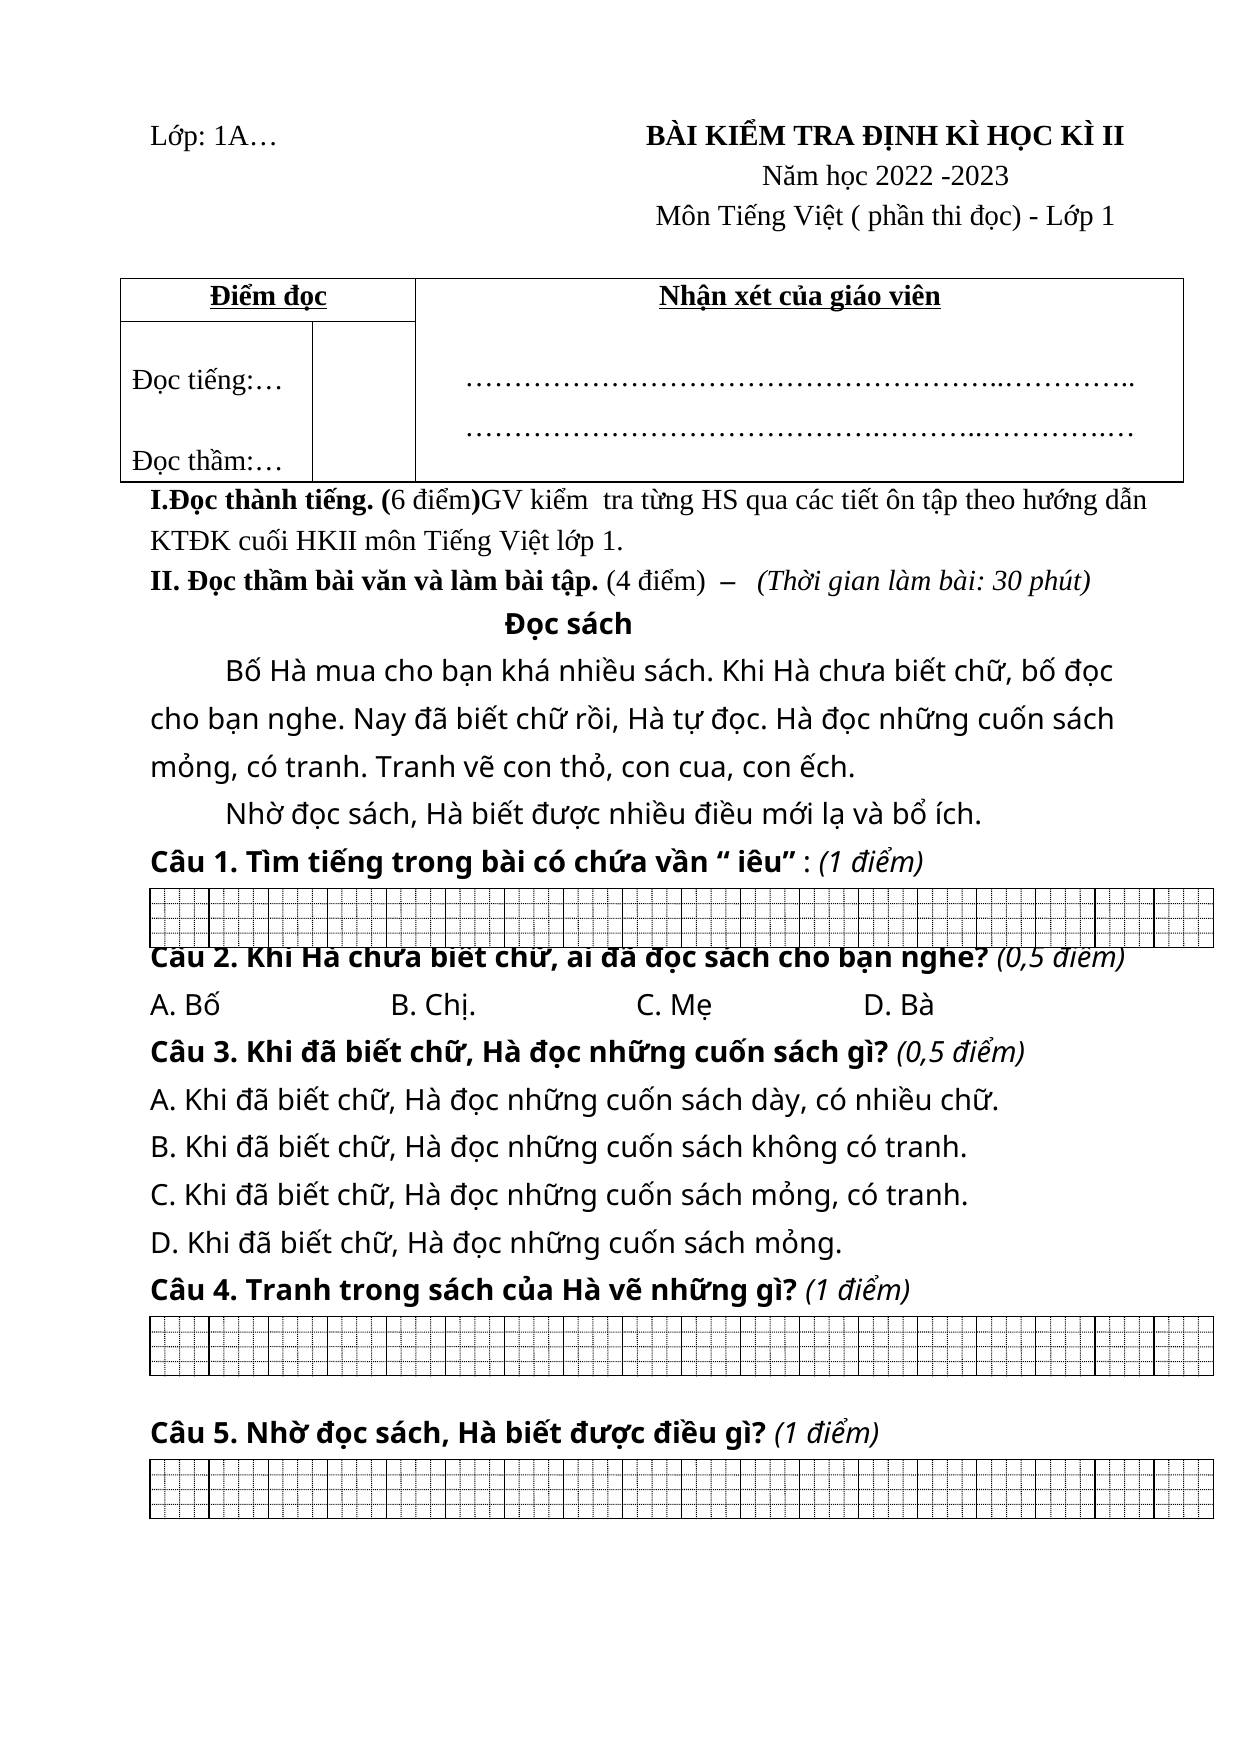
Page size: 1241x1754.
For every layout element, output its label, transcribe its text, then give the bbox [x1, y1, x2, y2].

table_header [623, 118, 1148, 237]
text Câu 1. Tìm tiếng trong bài có chứa vần “ iêu” : (1 điểm) [150, 841, 1152, 881]
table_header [139, 118, 622, 237]
table_cell Đọc tiếng:… Đọc thầm:… [121, 322, 312, 481]
text A. Khi đã biết chữ, Hà đọc những cuốn sách dày, có nhiều chữ. [150, 1079, 1152, 1119]
text A. Bố B. Chị. C. Mẹ D. Bà [150, 984, 1152, 1023]
text I.Đọc thành tiếng. (6 điểm)GV kiểm tra từng HS qua các tiết ôn tập theo hướng dẫn KTĐK cuối HKII môn Tiếng Việt lớp 1. [150, 483, 1152, 556]
table_header Điểm đọc [121, 279, 415, 321]
text Câu 5. Nhờ đọc sách, Hà biết được điều gì? (1 điểm) [150, 1412, 1152, 1452]
text Nhờ đọc sách, Hà biết được nhiều điều mới lạ và bổ ích. [150, 793, 1152, 833]
table_cell [313, 322, 415, 481]
text D. Khi đã biết chữ, Hà đọc những cuốn sách mỏng. [150, 1222, 1152, 1262]
text C. Khi đã biết chữ, Hà đọc những cuốn sách mỏng, có tranh. [150, 1174, 1152, 1214]
text B. Khi đã biết chữ, Hà đọc những cuốn sách không có tranh. [150, 1127, 1152, 1166]
text Câu 4. Tranh trong sách của Hà vẽ những gì? (1 điểm) [150, 1269, 1152, 1309]
text Câu 2. Khi Hà chưa biết chữ, ai đã đọc sách cho bạn nghe? (0,5 điểm) [150, 948, 1152, 976]
text Đọc sách [150, 603, 1152, 643]
text Câu 3. Khi đã biết chữ, Hà đọc những cuốn sách gì? (0,5 điểm) [150, 1031, 1152, 1071]
text Bố Hà mua cho bạn khá nhiều sách. Khi Hà chưa biết chữ, bố đọc cho bạn nghe. Nay đã biết chữ rồi, Hà tự đọc. Hà đọc những cuốn sách mỏng, có tranh. Tranh vẽ con thỏ, con cua, con ếch. [150, 651, 1152, 786]
text II. Đọc thầm bài văn và làm bài tập. (4 điểm) – (Thời gian làm bài: 30 phút) [150, 563, 1152, 596]
table_header Nhận xét của giáo viên ………………………………………………..………….. …………………………………….………..………….… [416, 279, 1183, 481]
